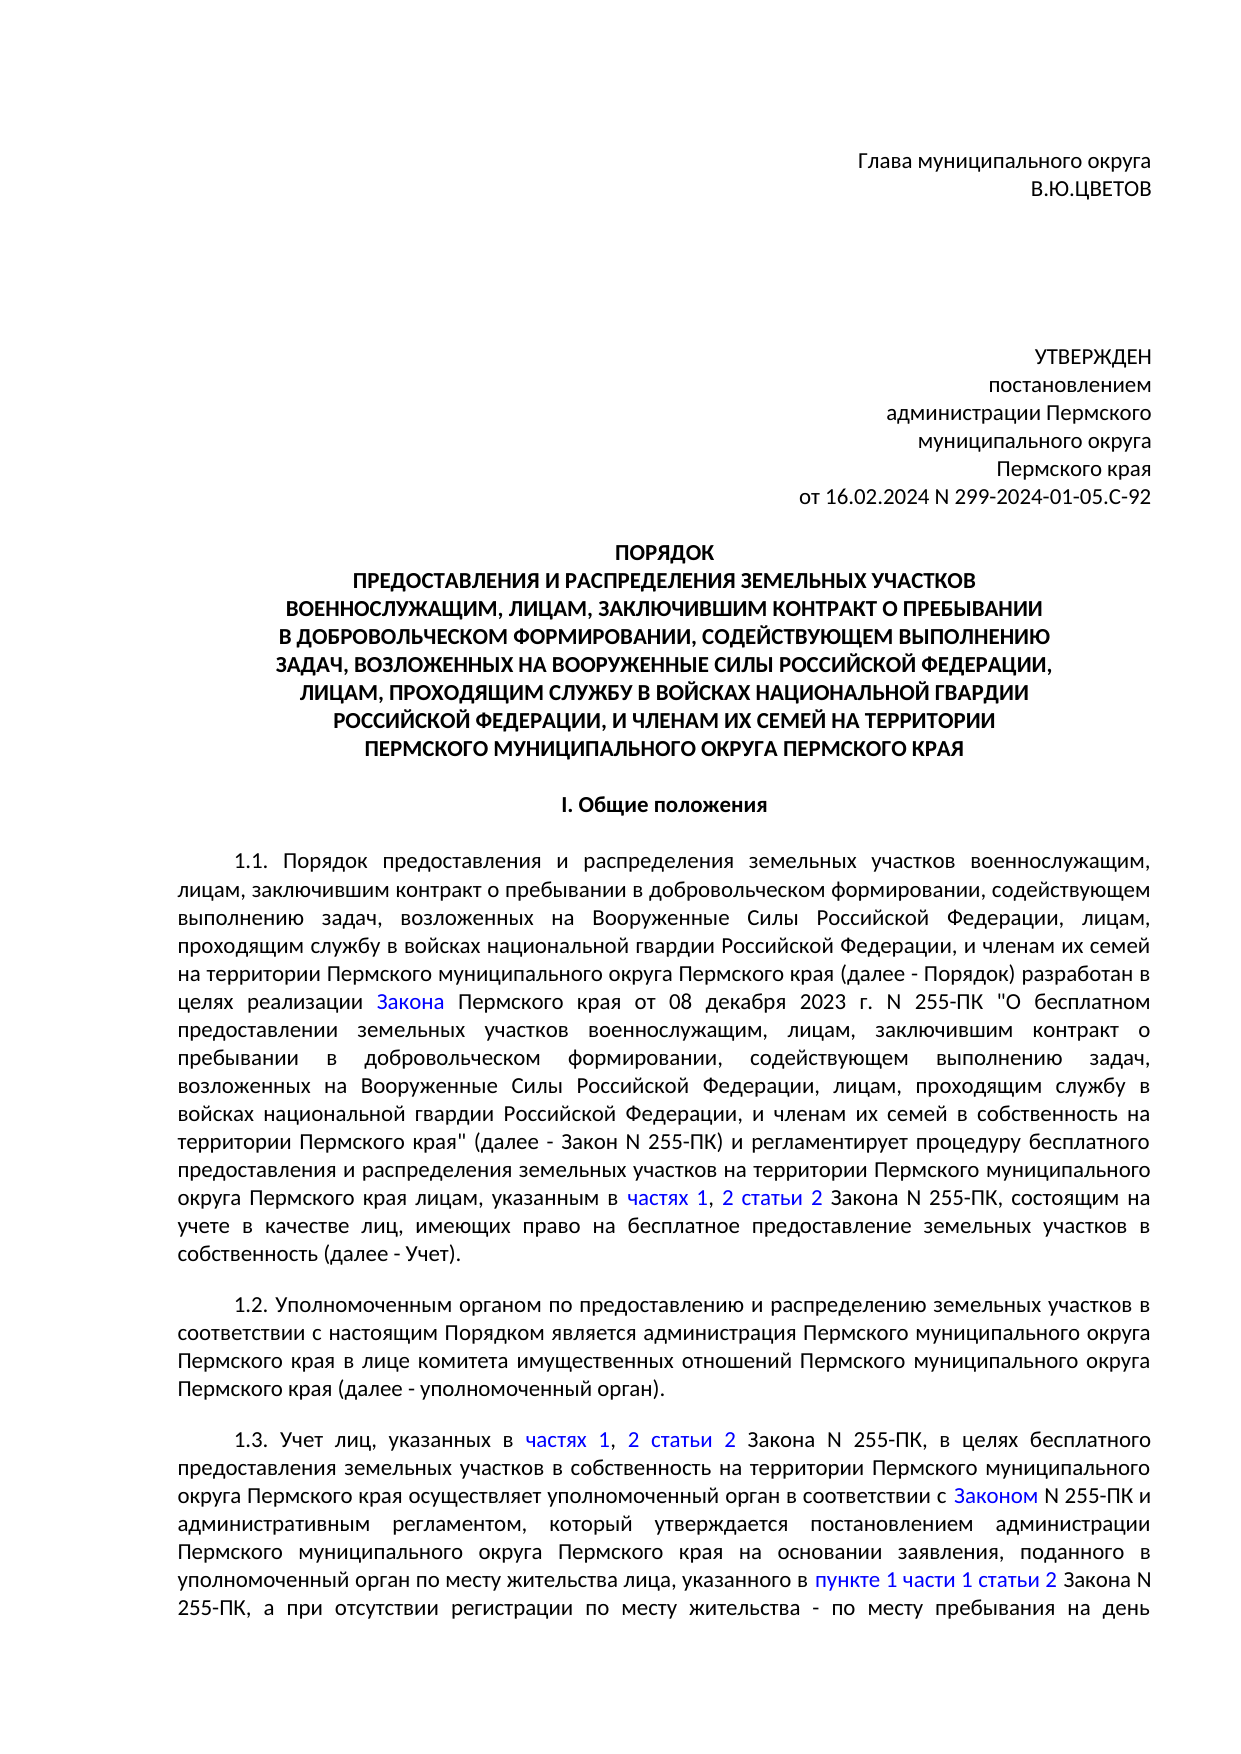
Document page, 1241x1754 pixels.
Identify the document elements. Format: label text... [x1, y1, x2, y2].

title В ДОБРОВОЛЬЧЕСКОМ ФОРМИРОВАНИИ, СОДЕЙСТВУЮЩЕМ ВЫПОЛНЕНИЮ [177, 622, 1152, 651]
text от 16.02.2024 N 299-2024-01-05.С-92 [177, 482, 1152, 510]
text муниципального округа [177, 426, 1152, 454]
title ПЕРМСКОГО МУНИЦИПАЛЬНОГО ОКРУГА ПЕРМСКОГО КРАЯ [177, 734, 1152, 763]
text Пермского края [177, 454, 1152, 482]
text УТВЕРЖДЕН [177, 342, 1152, 370]
text В.Ю.ЦВЕТОВ [177, 174, 1152, 202]
text 1.2. Уполномоченным органом по предоставлению и распределению земельных участков в соответствии с настоящим Порядком является администрация Пермского муниципального округа Пермского края в лице комитета имущественных отношений Пермского муниципального округа Пермского края (далее - уполномоченный орган). [177, 1290, 1152, 1402]
title ПРЕДОСТАВЛЕНИЯ И РАСПРЕДЕЛЕНИЯ ЗЕМЕЛЬНЫХ УЧАСТКОВ [177, 566, 1152, 594]
title ВОЕННОСЛУЖАЩИМ, ЛИЦАМ, ЗАКЛЮЧИВШИМ КОНТРАКТ О ПРЕБЫВАНИИ [177, 594, 1152, 622]
title РОССИЙСКОЙ ФЕДЕРАЦИИ, И ЧЛЕНАМ ИХ СЕМЕЙ НА ТЕРРИТОРИИ [177, 707, 1152, 734]
text 1.1. Порядок предоставления и распределения земельных участков военнослужащим, лицам, заключившим контракт о пребывании в добровольческом формировании, содействующем выполнению задач, возложенных на Вооруженные Силы Российской Федерации, лицам, проходящим службу в войсках национальной гвардии Российской Федерации, и членам их семей на территории Пермского муниципального округа Пермского края (далее - Порядок) разработан в целях реализации Закона Пермского края от 08 декабря 2023 г. N 255-ПК "О бесплатном предоставлении земельных участков военнослужащим, лицам, заключившим контракт о пребывании в добровольческом формировании, содействующем выполнению задач, возложенных на Вооруженные Силы Российской Федерации, лицам, проходящим службу в войсках национальной гвардии Российской Федерации, и членам их семей в собственность на территории Пермского края" (далее - Закон N 255-ПК) и регламентирует процедуру бесплатного предоставления и распределения земельных участков на территории Пермского муниципального округа Пермского края лицам, указанным в частях 1, 2 статьи 2 Закона N 255-ПК, состоящим на учете в качестве лиц, имеющих право на бесплатное предоставление земельных участков в собственность (далее - Учет). [177, 847, 1152, 1267]
text Глава муниципального округа [177, 146, 1152, 174]
text постановлением [177, 370, 1152, 398]
title ЗАДАЧ, ВОЗЛОЖЕННЫХ НА ВООРУЖЕННЫЕ СИЛЫ РОССИЙСКОЙ ФЕДЕРАЦИИ, [177, 651, 1152, 678]
title ПОРЯДОК [177, 538, 1152, 566]
title ЛИЦАМ, ПРОХОДЯЩИМ СЛУЖБУ В ВОЙСКАХ НАЦИОНАЛЬНОЙ ГВАРДИИ [177, 678, 1152, 707]
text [177, 1425, 1152, 1621]
text администрации Пермского [177, 398, 1152, 426]
title I. Общие положения [177, 791, 1152, 819]
